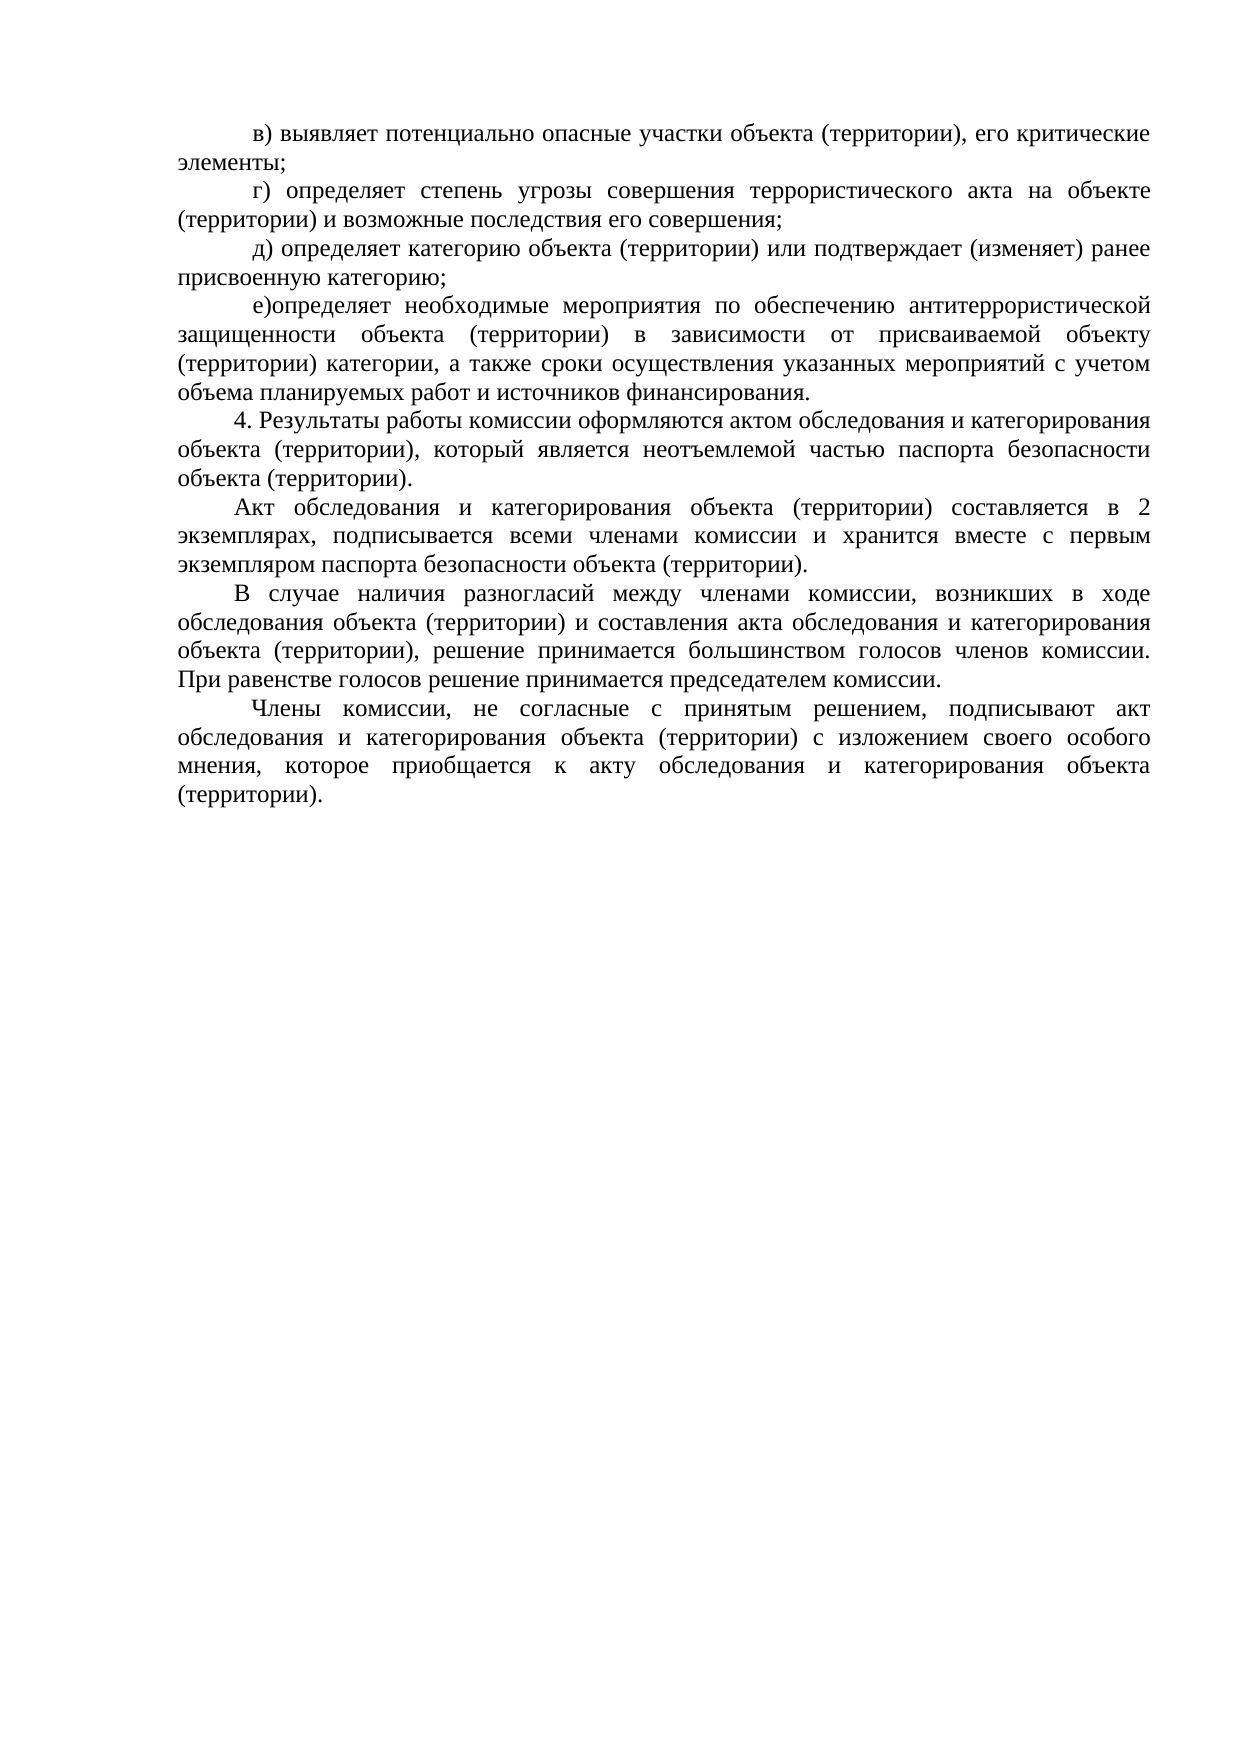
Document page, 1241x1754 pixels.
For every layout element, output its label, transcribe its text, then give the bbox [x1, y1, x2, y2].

text в) выявляет потенциально опасные участки объекта (территории), его критические элементы; [177, 118, 1152, 176]
text д) определяет категорию объекта (территории) или подтверждает (изменяет) ранее присвоенную категорию; [177, 233, 1152, 291]
text г) определяет степень угрозы совершения террористического акта на объекте (территории) и возможные последствия его совершения; [177, 176, 1152, 233]
text Акт обследования и категорирования объекта (территории) составляется в 2 экземплярах, подписывается всеми членами комиссии и хранится вместе с первым экземпляром паспорта безопасности объекта (территории). [177, 492, 1152, 578]
text В случае наличия разногласий между членами комиссии, возникших в ходе обследования объекта (территории) и составления акта обследования и категорирования объекта (территории), решение принимается большинством голосов членов комиссии. При равенстве голосов решение принимается председателем комиссии. [177, 578, 1152, 693]
text е)определяет необходимые мероприятия по обеспечению антитеррористической защищенности объекта (территории) в зависимости от присваиваемой объекту (территории) категории, а также сроки осуществления указанных мероприятий с учетом объема планируемых работ и источников финансирования. [177, 291, 1152, 406]
text 4. Результаты работы комиссии оформляются актом обследования и категорирования объекта (территории), который является неотъемлемой частью паспорта безопасности объекта (территории). [177, 406, 1152, 492]
text Члены комиссии, не согласные с принятым решением, подписывают акт обследования и категорирования объекта (территории) с изложением своего особого мнения, которое приобщается к акту обследования и категорирования объекта (территории). [177, 693, 1152, 808]
